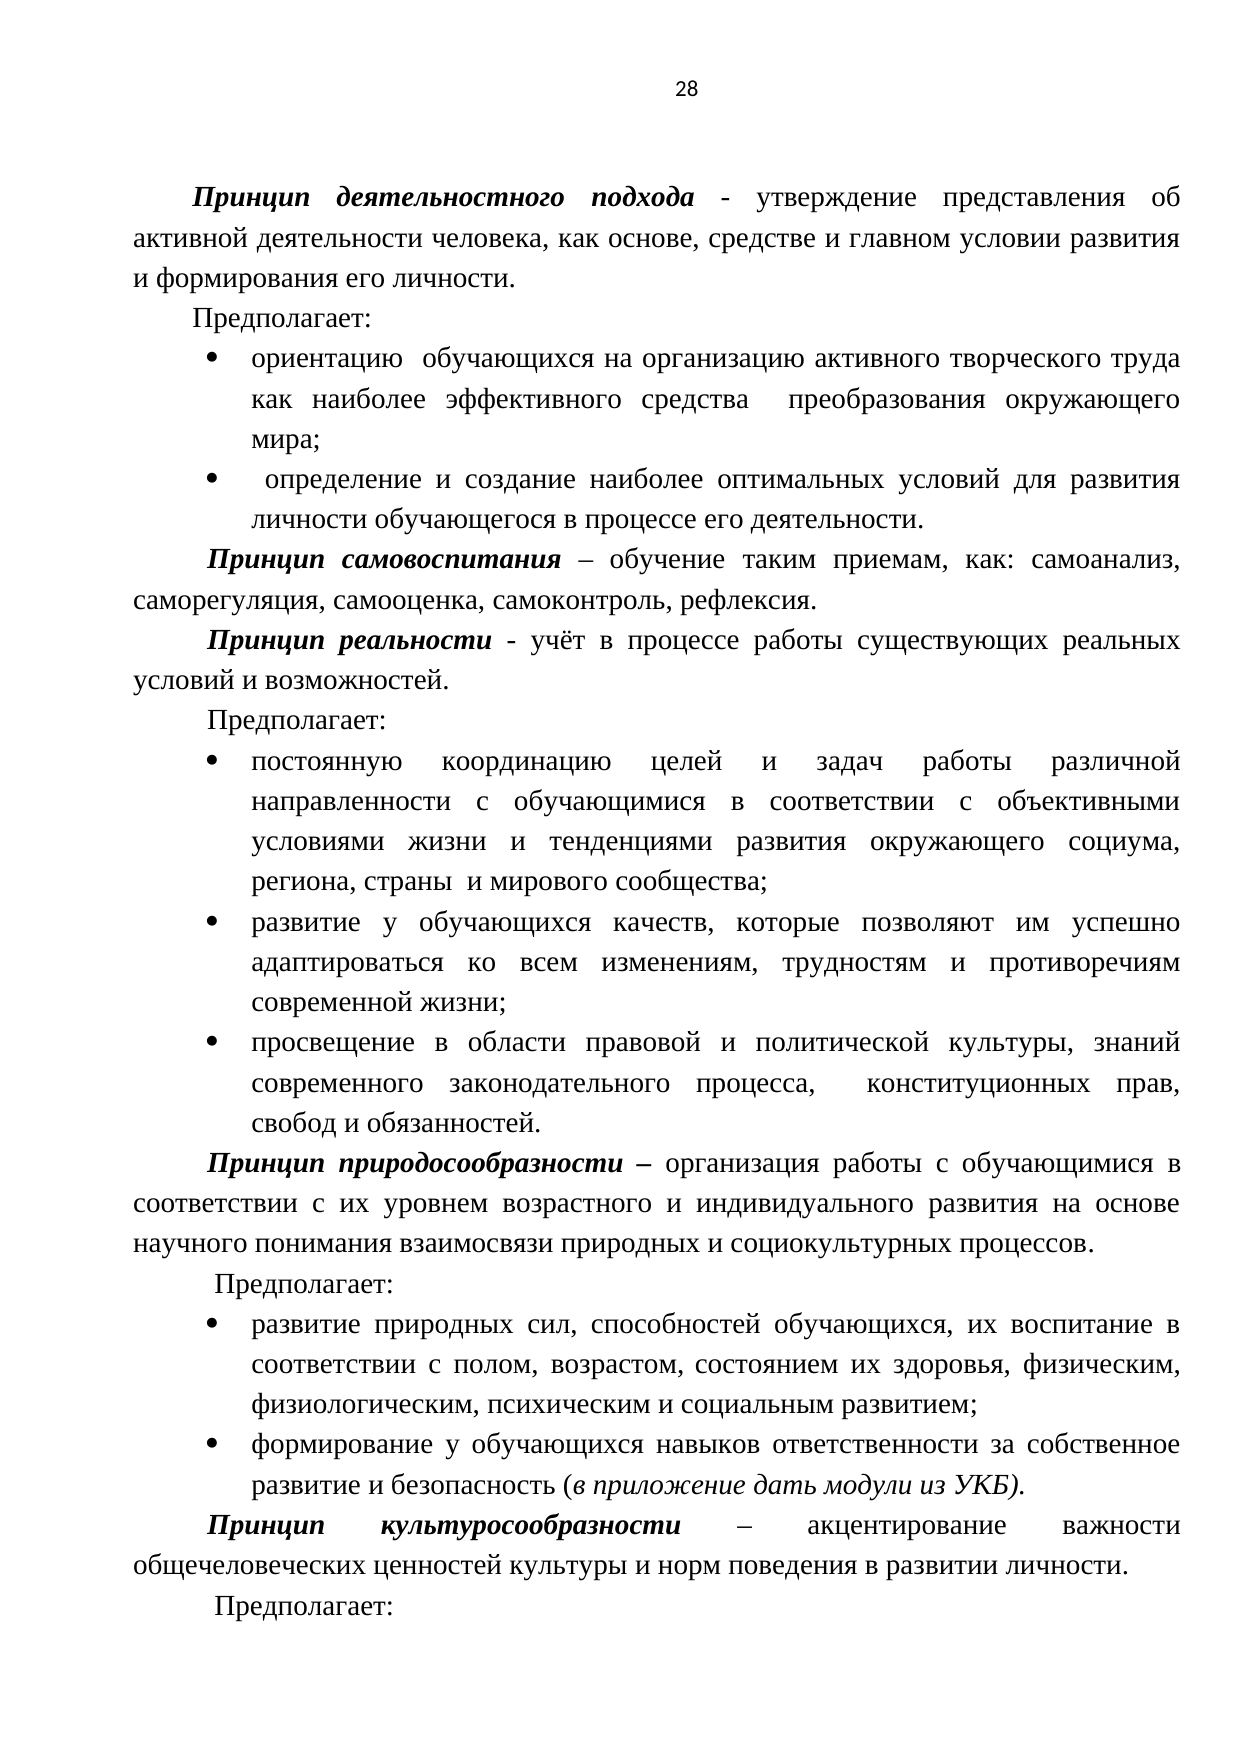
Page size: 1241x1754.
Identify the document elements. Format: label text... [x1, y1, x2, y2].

text Принцип реальности - учёт в процессе работы существующих реальных условий и возможностей. [133, 622, 1181, 696]
list определение и создание наиболее оптимальных условий для развития личности обучающегося в процессе его деятельности. [207, 461, 1181, 535]
list развитие природных сил, способностей обучающихся, их воспитание в соответствии с полом, возрастом, состоянием их здоровья, физическим, физиологическим, психическим и социальным развитием; [207, 1306, 1181, 1420]
text Предполагает: [133, 300, 1181, 334]
list формирование у обучающихся навыков ответственности за собственное развитие и безопасность (в приложение дать модули из УКБ). [207, 1427, 1181, 1501]
list развитие у обучающихся качеств, которые позволяют им успешно адаптироваться ко всем изменениям, трудностям и противоречиям современной жизни; [207, 904, 1181, 1018]
text Принцип деятельностного подхода - утверждение представления об активной деятельности человека, как основе, средстве и главном условии развития и формирования его личности. [133, 179, 1181, 293]
text Предполагает: [133, 1588, 1181, 1621]
list постоянную координацию целей и задач работы различной направленности с обучающимися в соответствии с объективными условиями жизни и тенденциями развития окружающего социума, региона, страны и мирового сообщества; [207, 743, 1181, 897]
list просвещение в области правовой и политической культуры, знаний современного законодательного процесса, конституционных прав, свобод и обязанностей. [207, 1024, 1181, 1138]
text Принцип культуросообразности – акцентирование важности общечеловеческих ценностей культуры и норм поведения в развитии личности. [133, 1507, 1181, 1581]
text Предполагает: [133, 1266, 1181, 1299]
list ориентацию обучающихся на организацию активного творческого труда как наиболее эффективного средства преобразования окружающего мира; [207, 340, 1181, 454]
text Предполагает: [133, 702, 1181, 736]
text Принцип природосообразности – организация работы с обучающимися в соответствии с их уровнем возрастного и индивидуального развития на основе научного понимания взаимосвязи природных и социокультурных процессов. [133, 1145, 1181, 1259]
text Принцип самовоспитания – обучение таким приемам, как: самоанализ, саморегуляция, самооценка, самоконтроль, рефлексия. [133, 542, 1181, 615]
